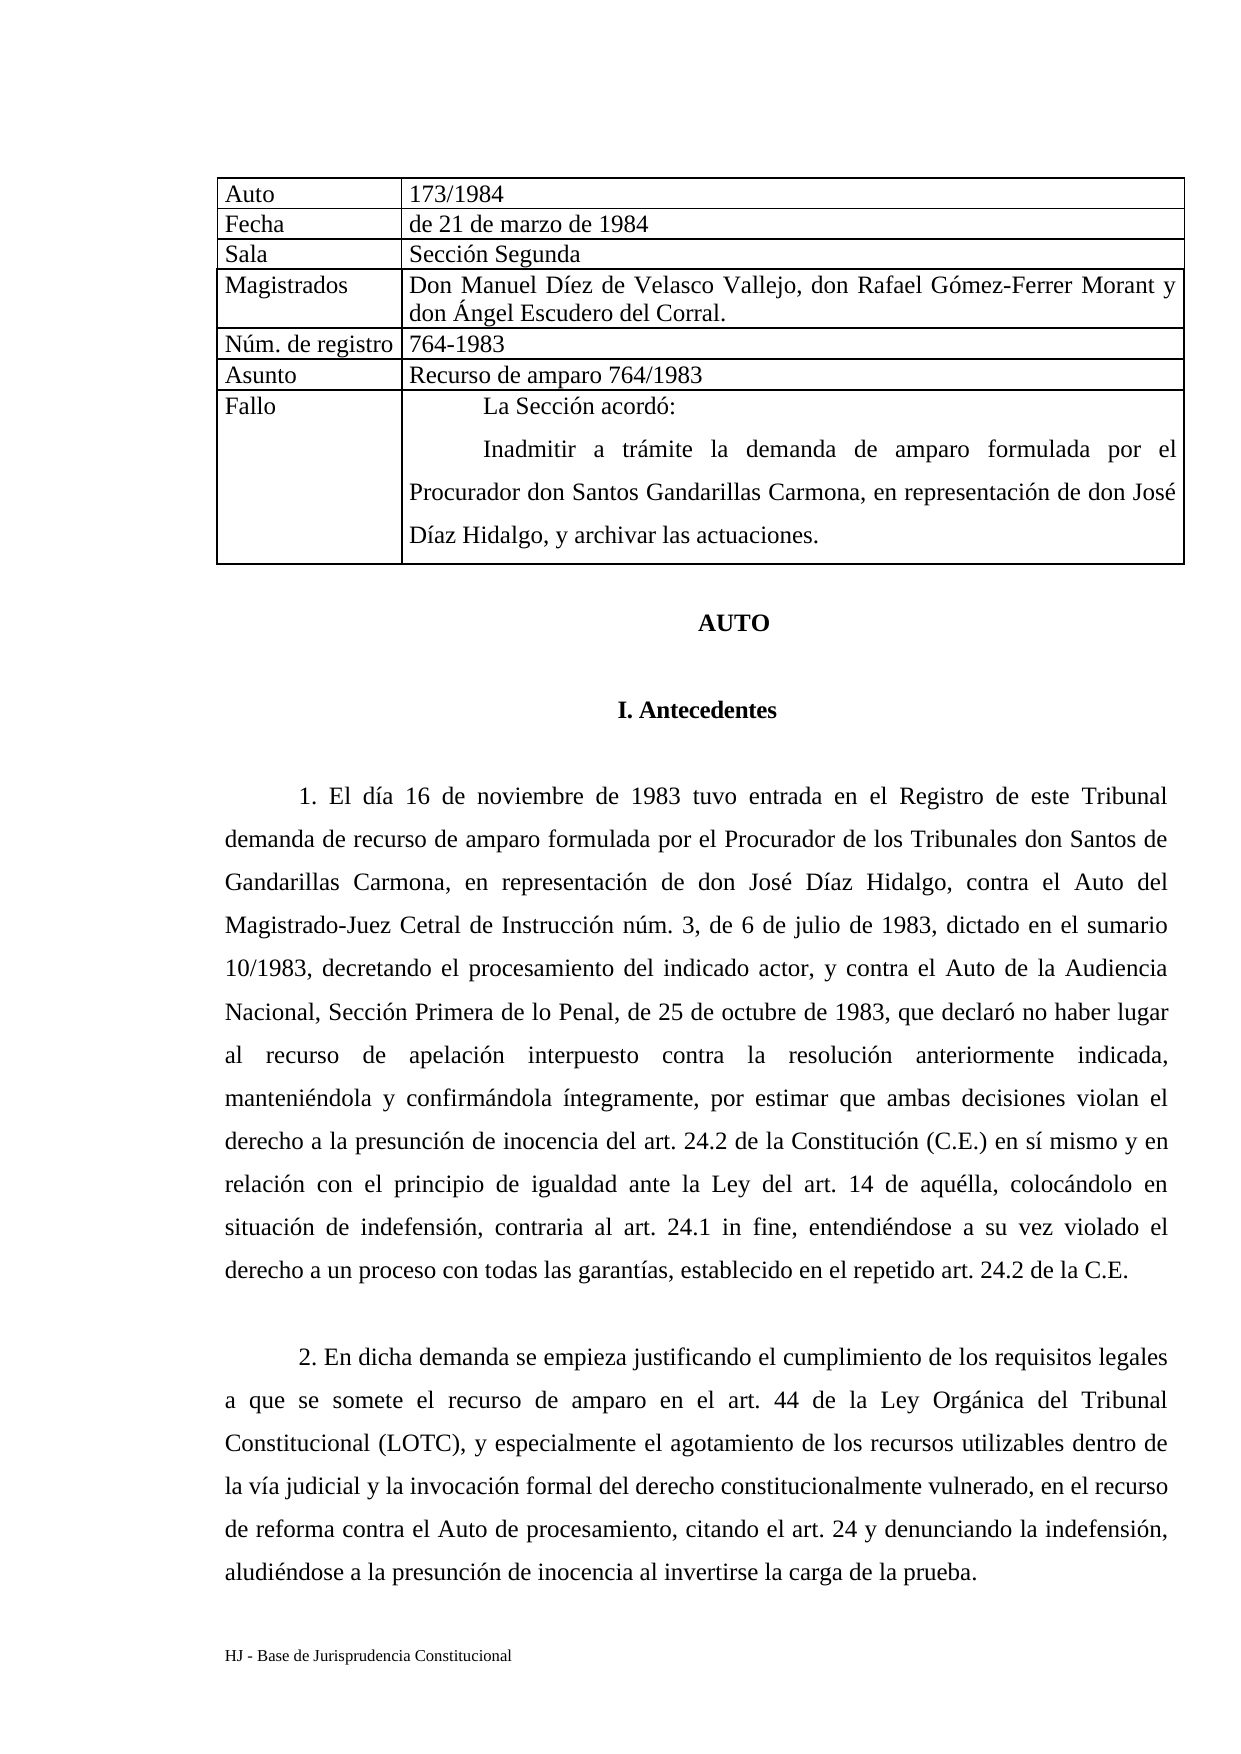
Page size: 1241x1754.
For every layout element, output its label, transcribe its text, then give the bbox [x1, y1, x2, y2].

table_cell Fecha [218, 209, 401, 238]
table_cell La Sección acordó: Inadmitir a trámite la demanda de amparo formulada por el Procurador don Santos Gandarillas Carmona, en representación de don José Díaz Hidalgo, y archivar las actuaciones. [403, 391, 1183, 563]
table_cell Sección Segunda [402, 240, 1184, 268]
table_cell Fallo [218, 391, 401, 563]
text 1. El día 16 de noviembre de 1983 tuvo entrada en el Registro de este Tribunal demanda de recurso de amparo formulada por el Procurador de los Tribunales don Santos de Gandarillas Carmona, en representación de don José Díaz Hidalgo, contra el Auto del Magistrado-Juez Cetral de Instrucción núm. 3, de 6 de julio de 1983, dictado en el sumario 10/1983, decretando el procesamiento del indicado actor, y contra el Auto de la Audiencia Nacional, Sección Primera de lo Penal, de 25 de octubre de 1983, que declaró no haber lugar al recurso de apelación interpuesto contra la resolución anteriormente indicada, manteniéndola y confirmándola íntegramente, por estimar que ambas decisiones violan el derecho a la presunción de inocencia del art. 24.2 de la Constitución (C.E.) en sí mismo y en relación con el principio de igualdad ante la Ley del art. 14 de aquélla, colocándolo en situación de indefensión, contraria al art. 24.1 in fine, entendiéndose a su vez violado el derecho a un proceso con todas las garantías, establecido en el repetido art. 24.2 de la C.E. [224, 781, 1169, 1284]
text AUTO [224, 608, 1169, 637]
table_cell 764-1983 [403, 329, 1183, 358]
text 2. En dicha demanda se empieza justificando el cumplimiento de los requisitos legales a que se somete el recurso de amparo en el art. 44 de la Ley Orgánica del Tribunal Constitucional (LOTC), y especialmente el agotamiento de los recursos utilizables dentro de la vía judicial y la invocación formal del derecho constitucionalmente vulnerado, en el recurso de reforma contra el Auto de procesamiento, citando el art. 24 y denunciando la indefensión, aludiéndose a la presunción de inocencia al invertirse la carga de la prueba. [224, 1342, 1169, 1586]
text I. Antecedentes [224, 695, 1169, 723]
table_cell Núm. de registro [218, 329, 401, 358]
table_cell Magistrados [218, 270, 401, 327]
table_header 173/1984 [402, 179, 1184, 207]
table_cell Don Manuel Díez de Velasco Vallejo, don Rafael Gómez-Ferrer Morant y don Ángel Escudero del Corral. [403, 270, 1183, 327]
table_cell Asunto [218, 360, 401, 389]
table_cell Sala [218, 240, 401, 268]
table_cell de 21 de marzo de 1984 [402, 209, 1184, 238]
table_cell Recurso de amparo 764/1983 [403, 360, 1183, 389]
table_header Auto [218, 179, 401, 207]
